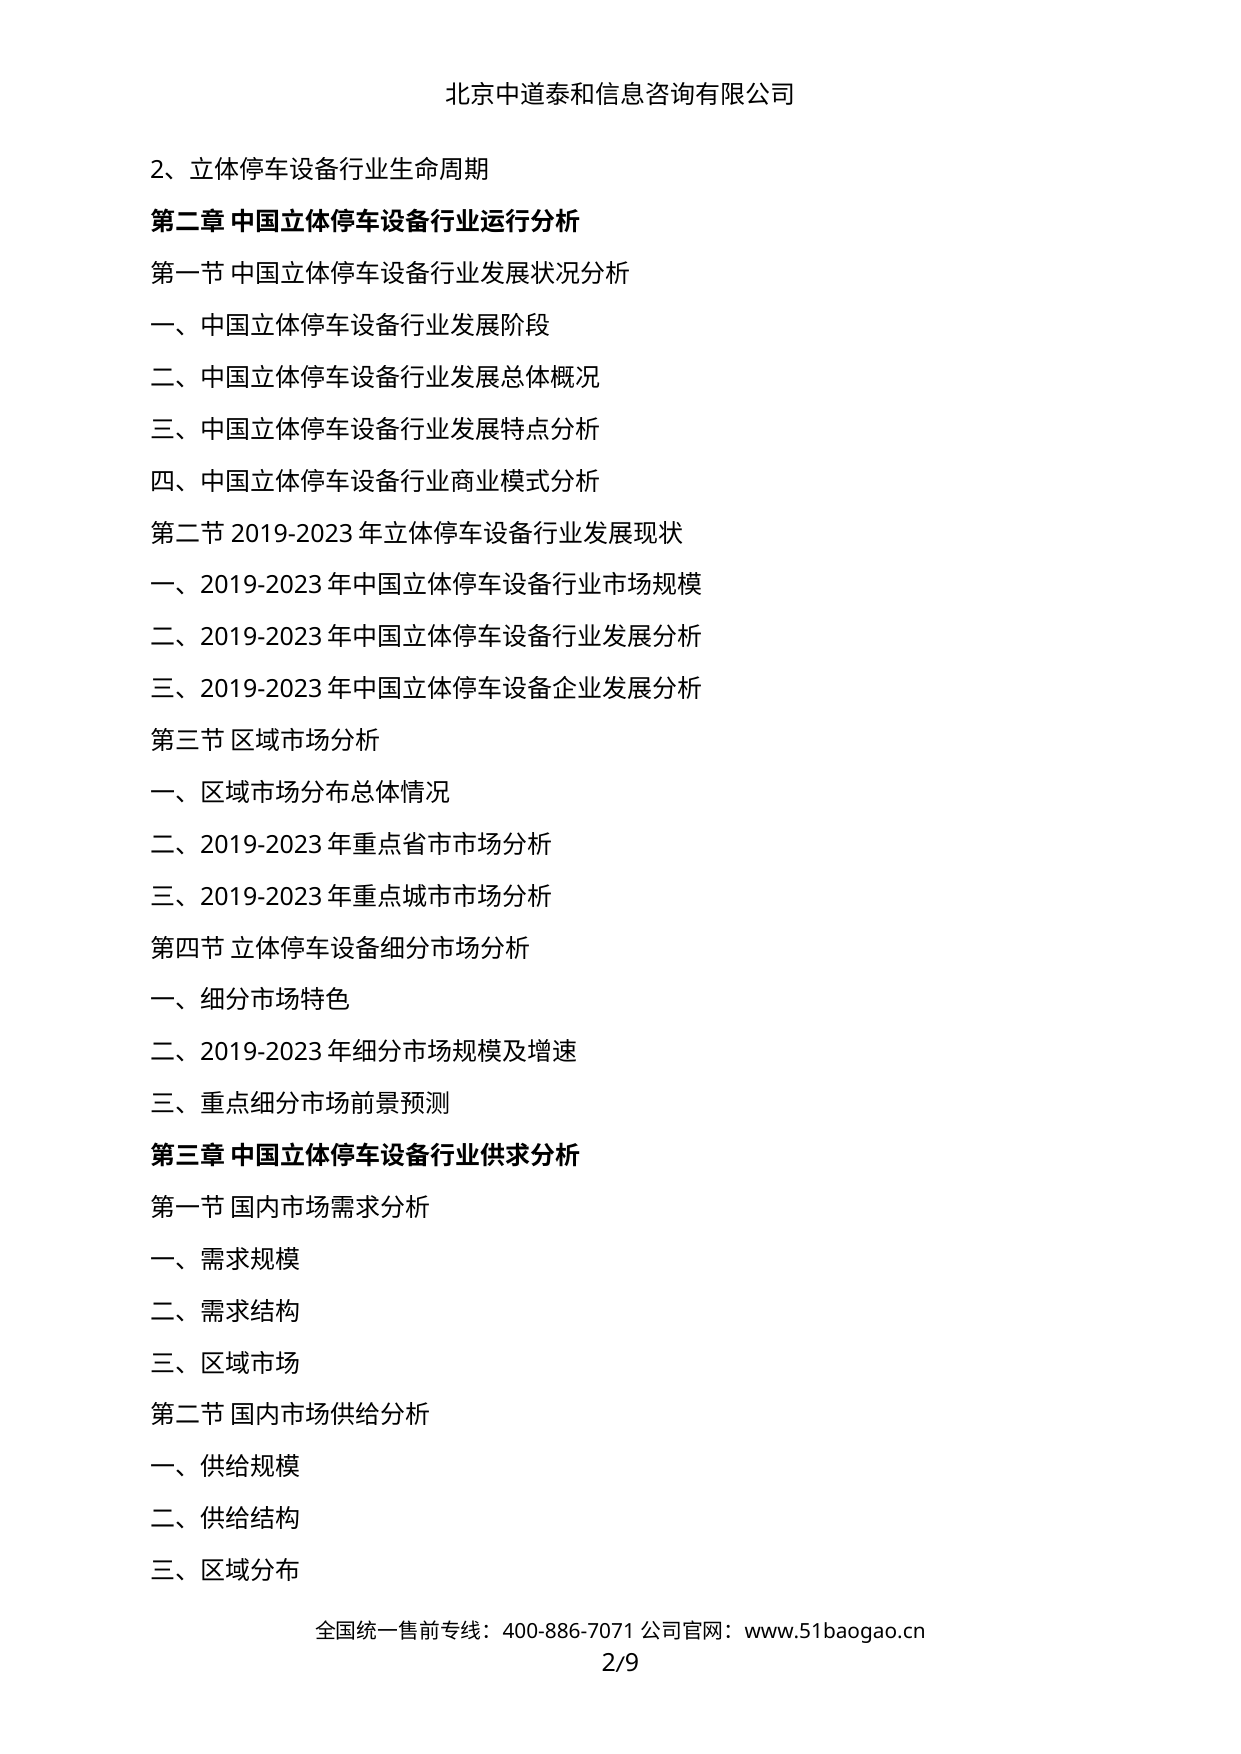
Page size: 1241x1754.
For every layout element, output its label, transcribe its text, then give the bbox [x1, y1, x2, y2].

text 一、供给规模 [150, 1447, 1090, 1483]
text 一、区域市场分布总体情况 [150, 772, 1090, 809]
text 三、重点细分市场前景预测 [150, 1084, 1090, 1120]
text 一、2019-2023年中国立体停车设备行业市场规模 [150, 565, 1090, 601]
text 三、2019-2023年中国立体停车设备企业发展分析 [150, 669, 1090, 705]
text 第二节 2019-2023年立体停车设备行业发展现状 [150, 513, 1090, 549]
text 三、中国立体停车设备行业发展特点分析 [150, 409, 1090, 446]
text 三、2019-2023年重点城市市场分析 [150, 876, 1090, 912]
text 三、区域市场 [150, 1343, 1090, 1379]
text 二、需求结构 [150, 1291, 1090, 1327]
text 四、中国立体停车设备行业商业模式分析 [150, 461, 1090, 497]
text 二、2019-2023年细分市场规模及增速 [150, 1032, 1090, 1068]
text 一、细分市场特色 [150, 980, 1090, 1016]
text 二、2019-2023年中国立体停车设备行业发展分析 [150, 617, 1090, 653]
text 第二节 国内市场供给分析 [150, 1395, 1090, 1431]
text 一、中国立体停车设备行业发展阶段 [150, 306, 1090, 342]
text 第一节 中国立体停车设备行业发展状况分析 [150, 254, 1090, 290]
text 三、区域分布 [150, 1551, 1090, 1587]
text 一、需求规模 [150, 1239, 1090, 1276]
text 第二章 中国立体停车设备行业运行分析 [150, 202, 1090, 238]
text 第一节 国内市场需求分析 [150, 1187, 1090, 1224]
text 二、2019-2023年重点省市市场分析 [150, 824, 1090, 861]
text 第三章 中国立体停车设备行业供求分析 [150, 1136, 1090, 1172]
text 第三节 区域市场分析 [150, 721, 1090, 757]
text 2、立体停车设备行业生命周期 [150, 150, 1090, 186]
text 第四节 立体停车设备细分市场分析 [150, 928, 1090, 964]
text 二、中国立体停车设备行业发展总体概况 [150, 357, 1090, 394]
text 二、供给结构 [150, 1499, 1090, 1535]
